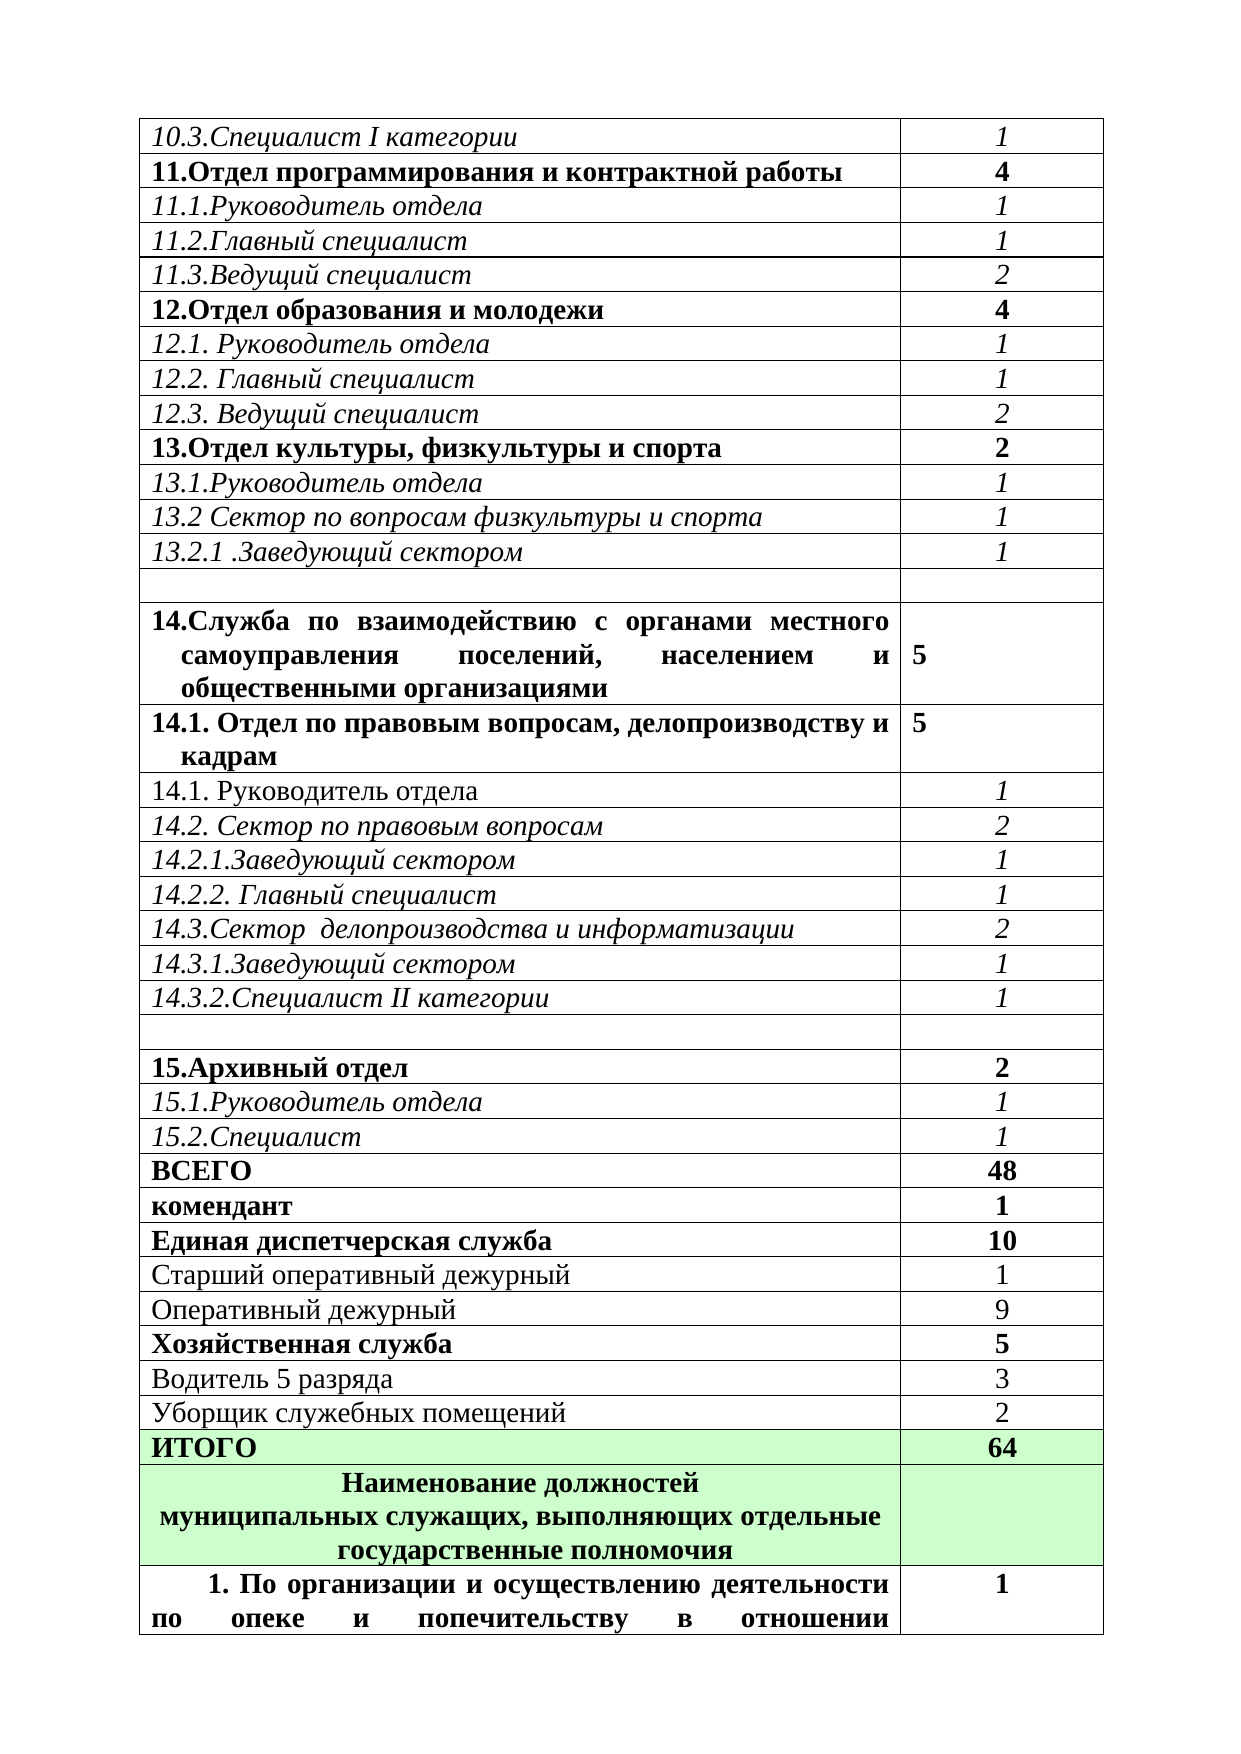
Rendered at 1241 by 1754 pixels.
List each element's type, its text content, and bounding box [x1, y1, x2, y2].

table_cell ИТОГО [140, 1430, 900, 1464]
table_cell 1 [901, 223, 1103, 256]
table_cell 14.1. Отдел по правовым вопросам, делопроизводству и кадрам [140, 705, 900, 772]
table_cell 15.2.Специалист [140, 1119, 900, 1152]
table_cell 2 [901, 1050, 1103, 1083]
table_cell 11.Отдел программирования и контрактной работы [140, 154, 900, 187]
table_cell 14.2.1.Заведующий сектором [140, 842, 900, 876]
table_cell 1 [901, 877, 1103, 910]
table_cell Старший оперативный дежурный [140, 1257, 900, 1291]
table_cell Наименование должностей муниципальных служащих, выполняющих отдельные государственные полномочия [140, 1465, 900, 1565]
table_cell 1 [901, 534, 1103, 568]
table_cell 2 [901, 396, 1103, 429]
table_cell 1 [901, 500, 1103, 533]
table_cell 11.2.Главный специалист [140, 223, 900, 256]
table_cell 1 [901, 1188, 1103, 1222]
table_cell 4 [901, 154, 1103, 187]
table_cell [140, 569, 900, 602]
table_cell 2 [901, 258, 1103, 291]
table_cell 5 [901, 1326, 1103, 1360]
table_cell [901, 1015, 1103, 1049]
table_cell 13.2 Сектор по вопросам физкультуры и спорта [140, 500, 900, 533]
table_cell 10 [901, 1223, 1103, 1256]
table_cell 12.2. Главный специалист [140, 361, 900, 395]
table_cell 11.1.Руководитель отдела [140, 188, 900, 222]
table_cell 1 [901, 773, 1103, 807]
table_cell 12.1. Руководитель отдела [140, 327, 900, 360]
table_cell 1 [901, 1566, 1103, 1633]
table_cell 10.3.Специалист I категории [140, 119, 900, 153]
table_cell 14.1. Руководитель отдела [140, 773, 900, 807]
table_cell 1 [901, 842, 1103, 876]
table_cell Хозяйственная служба [140, 1326, 900, 1360]
table_cell 2 [901, 808, 1103, 841]
table_cell 1 [901, 1084, 1103, 1118]
table_cell 1 [901, 946, 1103, 979]
table_cell 4 [901, 292, 1103, 326]
table_cell 12.3. Ведущий специалист [140, 396, 900, 429]
table_cell комендант [140, 1188, 900, 1222]
table_cell 13.Отдел культуры, физкультуры и спорта [140, 430, 900, 464]
table_cell 1 [901, 1257, 1103, 1291]
table_cell ВСЕГО [140, 1154, 900, 1187]
table_cell [901, 569, 1103, 602]
table_cell 14.3.Сектор делопроизводства и информатизации [140, 911, 900, 945]
table_cell 9 [901, 1292, 1103, 1325]
table_cell 1 [901, 327, 1103, 360]
table_cell 3 [901, 1361, 1103, 1394]
table_cell 14.2.2. Главный специалист [140, 877, 900, 910]
table_cell 2 [901, 430, 1103, 464]
table_cell 1 [901, 188, 1103, 222]
table_cell Уборщик служебных помещений [140, 1396, 900, 1429]
table_cell 12.Отдел образования и молодежи [140, 292, 900, 326]
table_cell 1 [901, 119, 1103, 153]
table_cell 13.2.1 .Заведующий сектором [140, 534, 900, 568]
table_cell Водитель 5 разряда [140, 1361, 900, 1394]
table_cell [140, 1566, 900, 1633]
table_cell 5 [901, 603, 1103, 704]
table_cell 1 [901, 981, 1103, 1014]
table_cell 15.Архивный отдел [140, 1050, 900, 1083]
table_cell Оперативный дежурный [140, 1292, 900, 1325]
table_cell 48 [901, 1154, 1103, 1187]
table_cell 14.Служба по взаимодействию с органами местного самоуправления поселений, населением и общественными организациями [140, 603, 900, 704]
table_cell 14.2. Сектор по правовым вопросам [140, 808, 900, 841]
table_cell 14.3.1.Заведующий сектором [140, 946, 900, 979]
table_cell 13.1.Руководитель отдела [140, 465, 900, 498]
table_cell Единая диспетчерская служба [140, 1223, 900, 1256]
table_cell 15.1.Руководитель отдела [140, 1084, 900, 1118]
table_cell 1 [901, 465, 1103, 498]
table_cell [901, 1465, 1103, 1565]
table_cell 11.3.Ведущий специалист [140, 258, 900, 291]
table_cell [140, 1015, 900, 1049]
table_cell 1 [901, 1119, 1103, 1152]
table_cell 5 [901, 705, 1103, 772]
table_cell 2 [901, 911, 1103, 945]
table_cell 64 [901, 1430, 1103, 1464]
table_cell 2 [901, 1396, 1103, 1429]
table_cell 14.3.2.Специалист II категории [140, 981, 900, 1014]
table_cell 1 [901, 361, 1103, 395]
